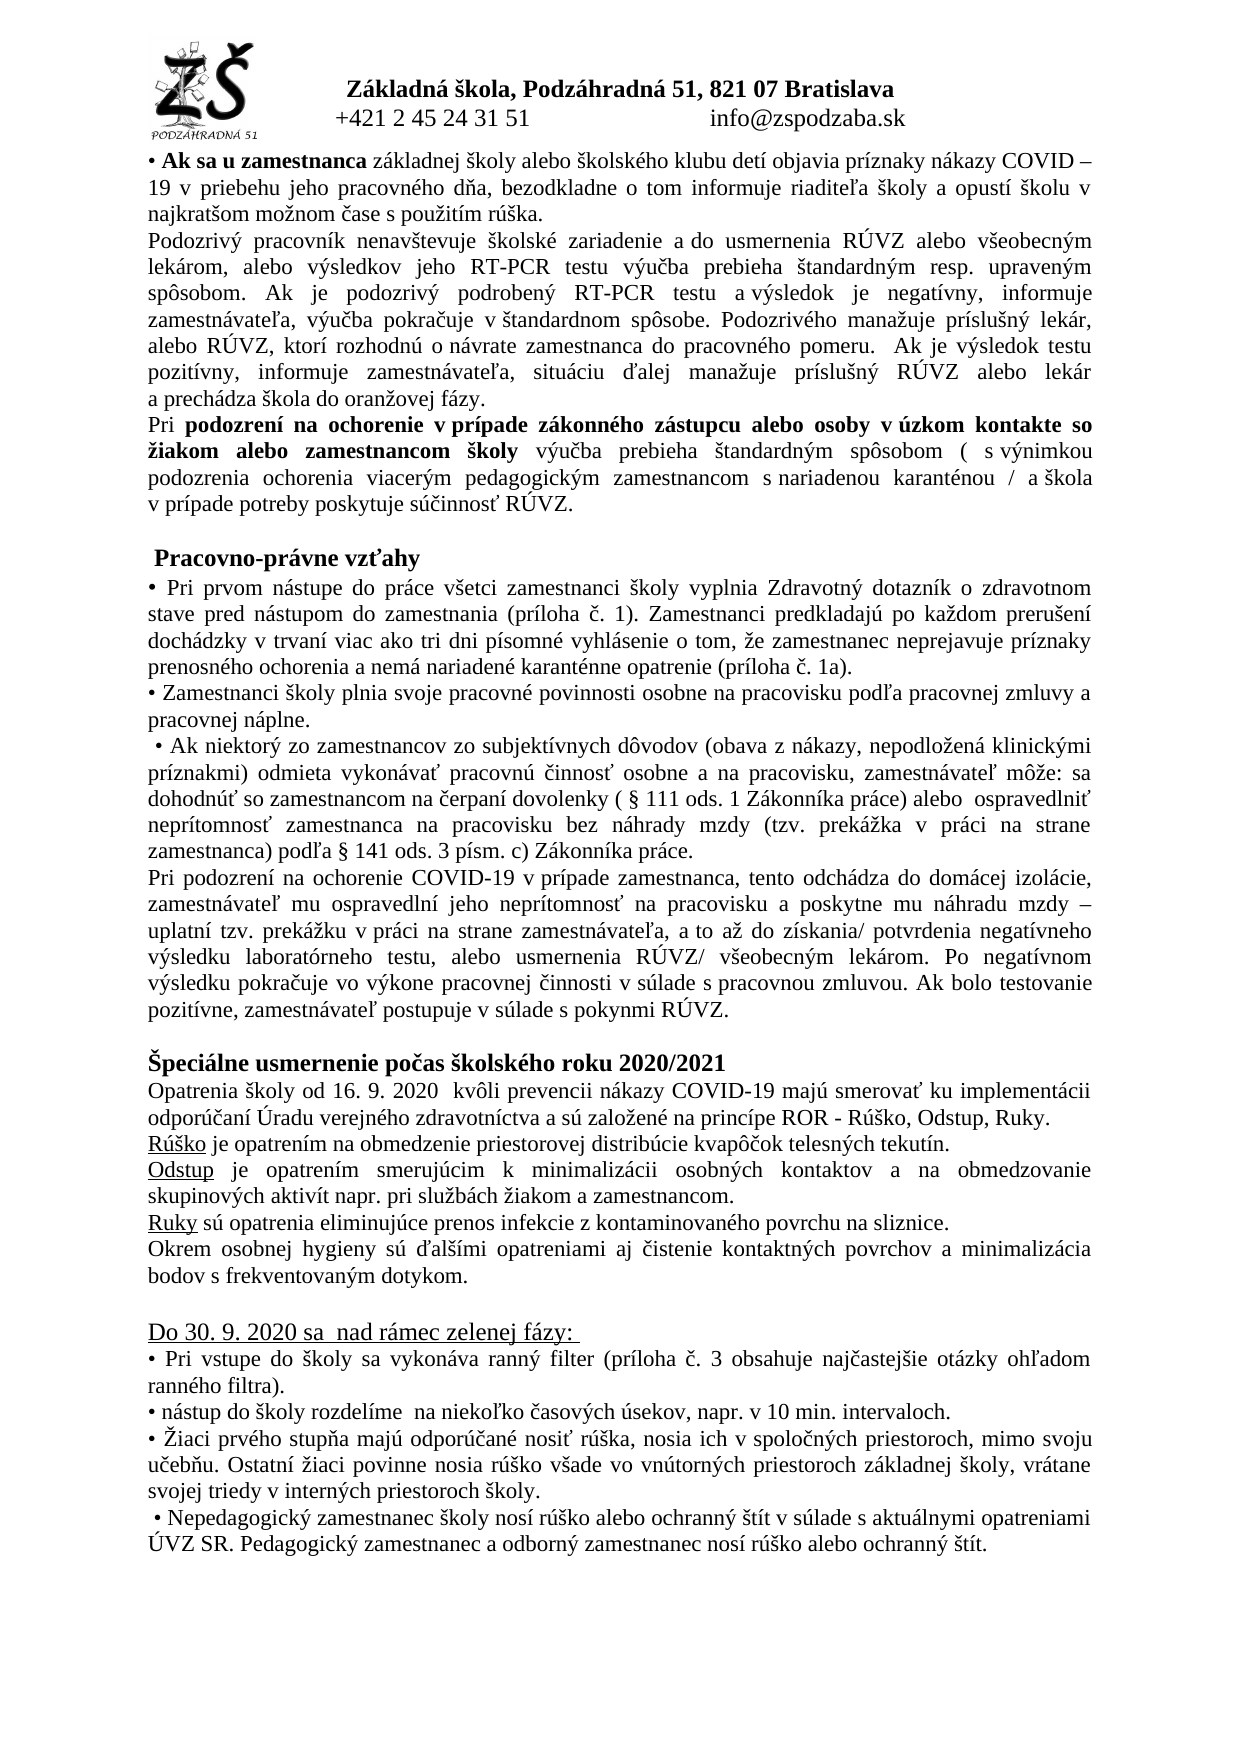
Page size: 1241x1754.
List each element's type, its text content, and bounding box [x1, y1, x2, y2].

text Rúško je opatrením na obmedzenie priestorovej distribúcie kvapôčok telesných tekutín. [148, 1130, 1093, 1156]
text • Nepedagogický zamestnanec školy nosí rúško alebo ochranný štít v súlade s aktuálnymi opatreniami ÚVZ SR. Pedagogický zamestnanec a odborný zamestnanec nosí rúško alebo ochranný štít. [148, 1504, 1093, 1556]
picture [147, 33, 257, 143]
text • Pri vstupe do školy sa vykonáva ranný filter (príloha č. 3 obsahuje najčastejšie otázky ohľadom ranného filtra). [148, 1346, 1093, 1398]
text • Zamestnanci školy plnia svoje pracovné povinnosti osobne na pracovisku podľa pracovnej zmluvy a pracovnej náplne. [148, 679, 1093, 732]
text • Žiaci prvého stupňa majú odporúčané nosiť rúška, nosia ich v spoločných priestoroch, mimo svoju učebňu. Ostatní žiaci povinne nosia rúško všade vo vnútorných priestoroch základnej školy, vrátane svojej triedy v interných priestoroch školy. [148, 1424, 1093, 1504]
text Okrem osobnej hygieny sú ďalšími opatreniami aj čistenie kontaktných povrchov a minimalizácia bodov s frekventovaným dotykom. [148, 1235, 1093, 1288]
text Špeciálne usmernenie počas školského roku 2020/2021 [148, 1048, 1093, 1077]
text • Ak niektorý zo zamestnancov zo subjektívnych dôvodov (obava z nákazy, nepodložená klinickými príznakmi) odmieta vykonávať pracovnú činnosť osobne a na pracovisku, zamestnávateľ môže: sa dohodnúť so zamestnancom na čerpaní dovolenky ( § 111 ods. 1 Zákonníka práce) alebo ospravedlniť neprítomnosť zamestnanca na pracovisku bez náhrady mzdy (tzv. prekážka v práci na strane zamestnanca) podľa § 141 ods. 3 písm. c) Zákonníka práce. [148, 732, 1093, 864]
text Pracovno-právne vzťahy [148, 543, 1093, 572]
text Opatrenia školy od 16. 9. 2020 kvôli prevencii nákazy COVID-19 majú smerovať ku implementácii odporúčaní Úradu verejného zdravotníctva a sú založené na princípe ROR - Rúško, Odstup, Ruky. [148, 1077, 1093, 1130]
text Pri podozrení na ochorenie COVID-19 v prípade zamestnanca, tento odchádza do domácej izolácie, zamestnávateľ mu ospravedlní jeho neprítomnosť na pracovisku a poskytne mu náhradu mzdy – uplatní tzv. prekážku v práci na strane zamestnávateľa, a to až do získania/ potvrdenia negatívneho výsledku laboratórneho testu, alebo usmernenia RÚVZ/ všeobecným lekárom. Po negatívnom výsledku pokračuje vo výkone pracovnej činnosti v súlade s pracovnou zmluvou. Ak bolo testovanie pozitívne, zamestnávateľ postupuje v súlade s pokynmi RÚVZ. [148, 864, 1093, 1022]
text • Ak sa u zamestnanca základnej školy alebo školského klubu detí objavia príznaky nákazy COVID – 19 v priebehu jeho pracovného dňa, bezodkladne o tom informuje riaditeľa školy a opustí školu v najkratšom možnom čase s použitím rúška. [148, 148, 1093, 227]
text • nástup do školy rozdelíme na niekoľko časových úsekov, napr. v 10 min. intervaloch. [148, 1398, 1093, 1424]
text Odstup je opatrením smerujúcim k minimalizácii osobných kontaktov a na obmedzovanie skupinových aktivít napr. pri službách žiakom a zamestnancom. [148, 1156, 1093, 1209]
text Podozrivý pracovník nenavštevuje školské zariadenie a do usmernenia RÚVZ alebo všeobecným lekárom, alebo výsledkov jeho RT-PCR testu výučba prebieha štandardným resp. upraveným spôsobom. Ak je podozrivý podrobený RT-PCR testu a výsledok je negatívny, informuje zamestnávateľa, výučba pokračuje v štandardnom spôsobe. Podozrivého manažuje príslušný lekár, alebo RÚVZ, ktorí rozhodnú o návrate zamestnanca do pracovného pomeru. Ak je výsledok testu pozitívny, informuje zamestnávateľa, situáciu ďalej manažuje príslušný RÚVZ alebo lekár a prechádza škola do oranžovej fázy. [148, 227, 1093, 411]
text Pri podozrení na ochorenie v prípade zákonného zástupcu alebo osoby v úzkom kontakte so žiakom alebo zamestnancom školy výučba prebieha štandardným spôsobom ( s výnimkou podozrenia ochorenia viacerým pedagogickým zamestnancom s nariadenou karanténou / a škola v prípade potreby poskytuje súčinnosť RÚVZ. [148, 411, 1093, 517]
text Ruky sú opatrenia eliminujúce prenos infekcie z kontaminovaného povrchu na sliznice. [148, 1209, 1093, 1235]
text • Pri prvom nástupe do práce všetci zamestnanci školy vyplnia Zdravotný dotazník o zdravotnom stave pred nástupom do zamestnania (príloha č. 1). Zamestnanci predkladajú po každom prerušení dochádzky v trvaní viac ako tri dni písomné vyhlásenie o tom, že zamestnanec neprejavuje príznaky prenosného ochorenia a nemá nariadené karanténne opatrenie (príloha č. 1a). [148, 572, 1093, 679]
text Do 30. 9. 2020 sa nad rámec zelenej fázy: [148, 1317, 1093, 1346]
